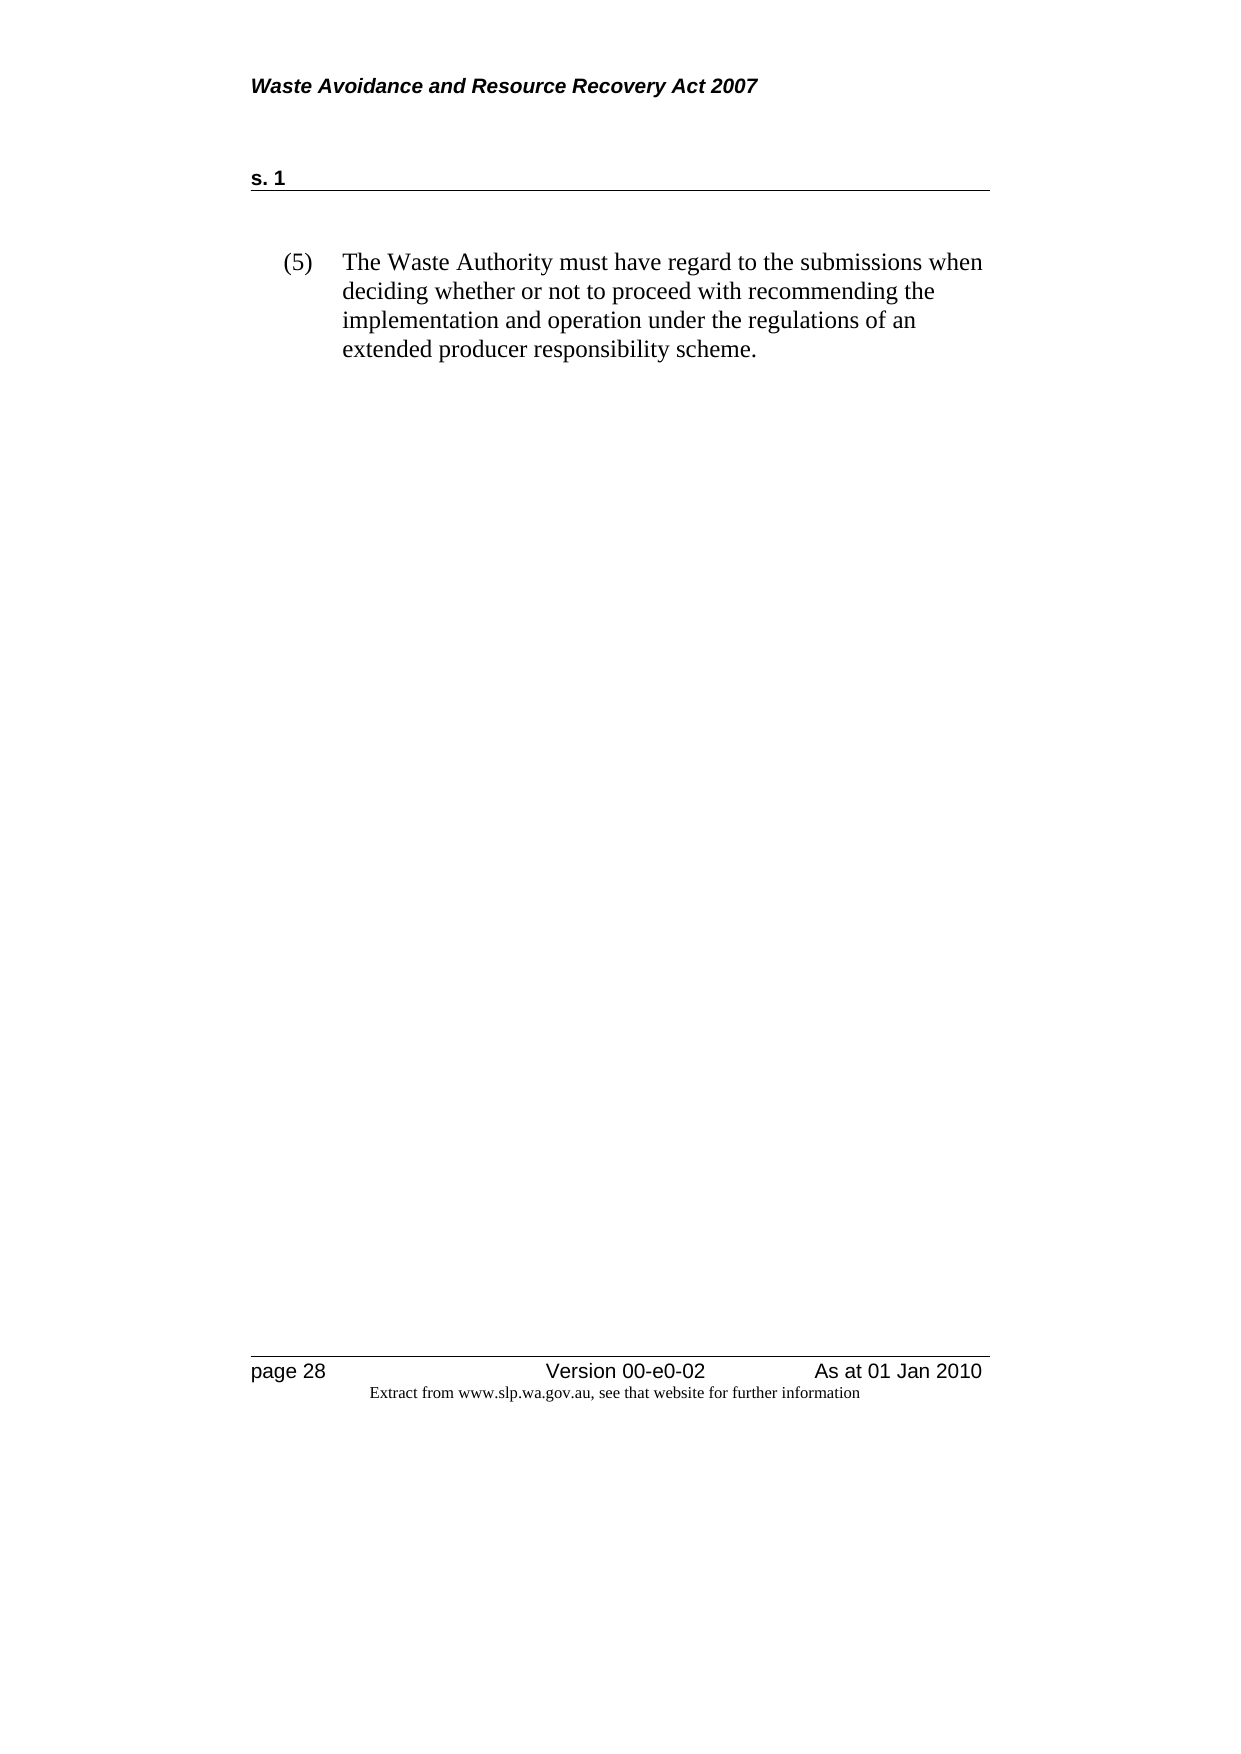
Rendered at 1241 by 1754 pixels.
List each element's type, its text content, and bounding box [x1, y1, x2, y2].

text (5) The Waste Authority must have regard to the submissions when deciding whether or not to proceed with recommending the implementation and operation under the regulations of an extended producer responsibility scheme. [251, 247, 990, 362]
